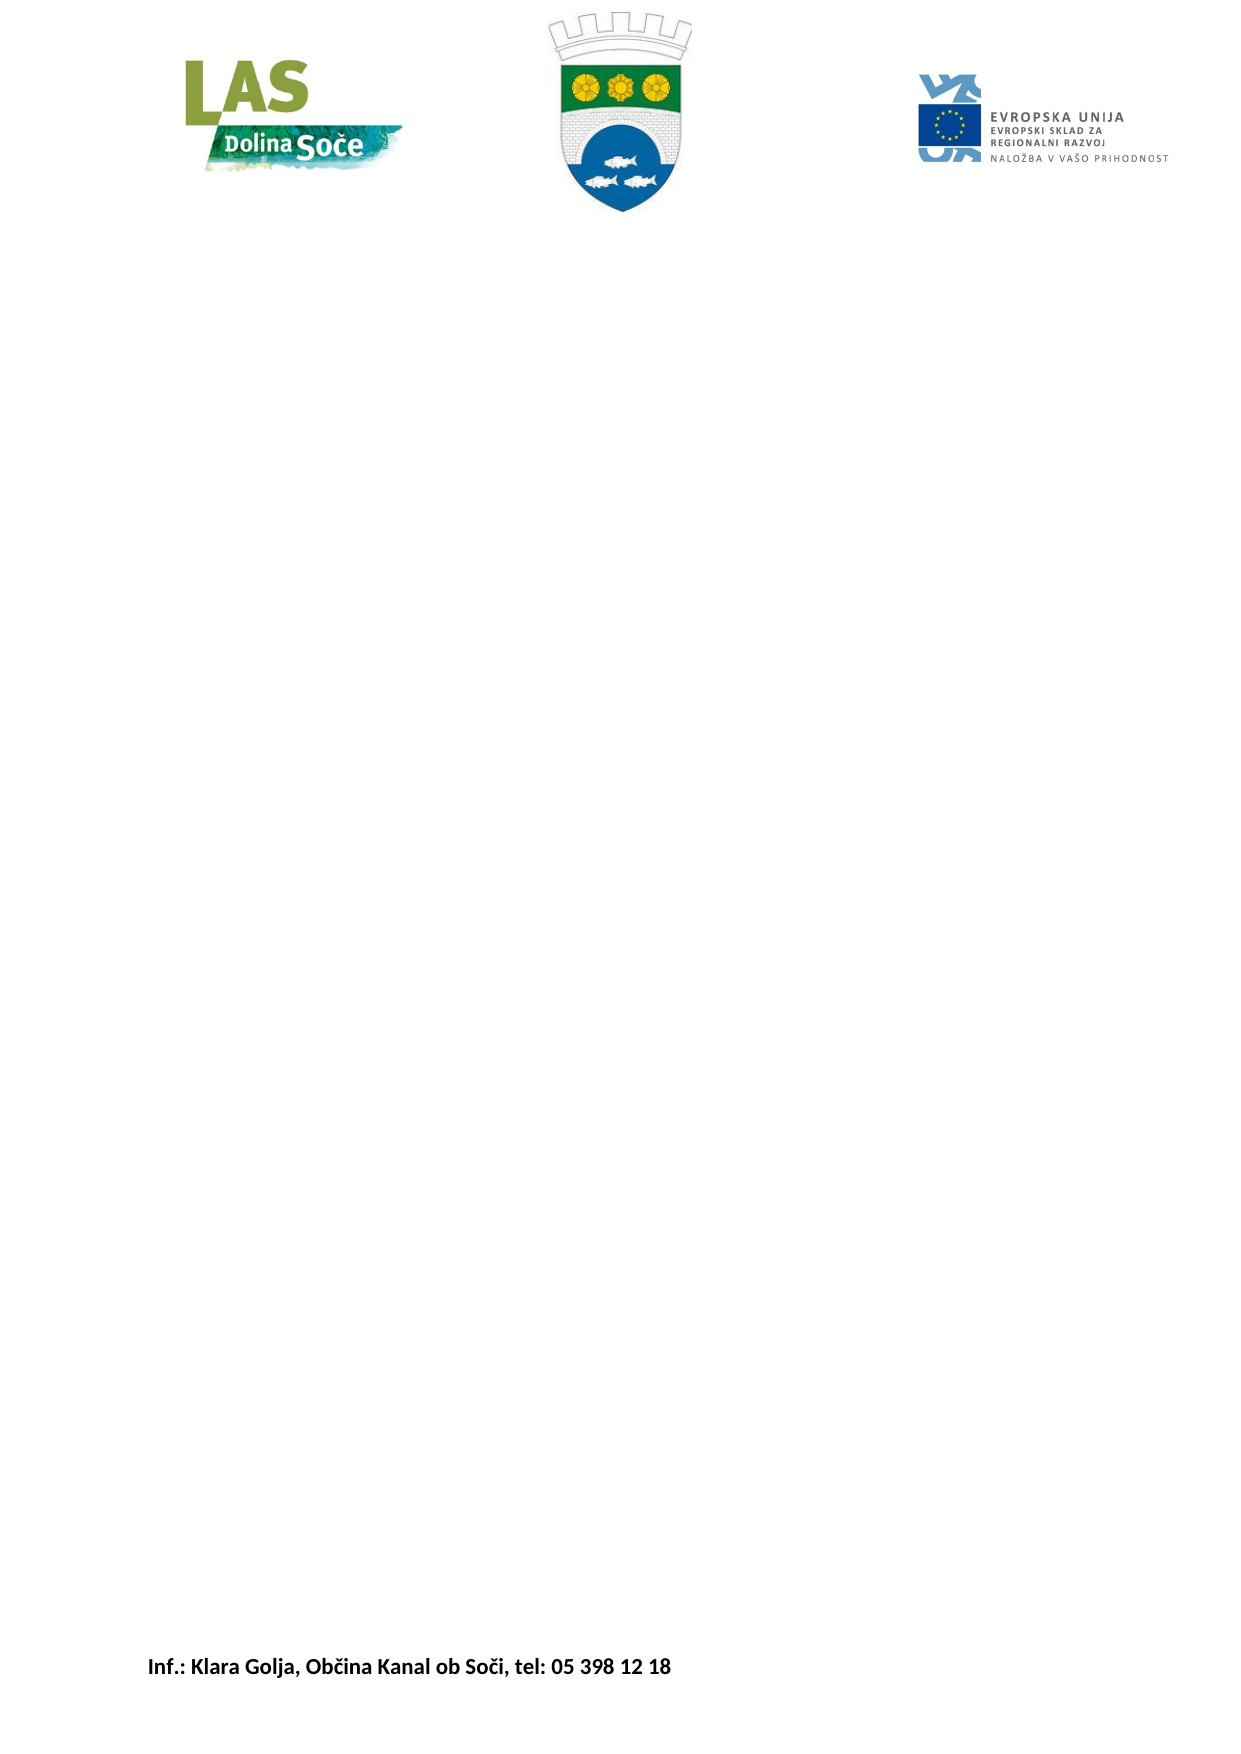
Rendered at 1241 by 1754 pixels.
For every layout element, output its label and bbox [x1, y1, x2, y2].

picture [854, 37, 1203, 207]
picture [183, 56, 409, 186]
